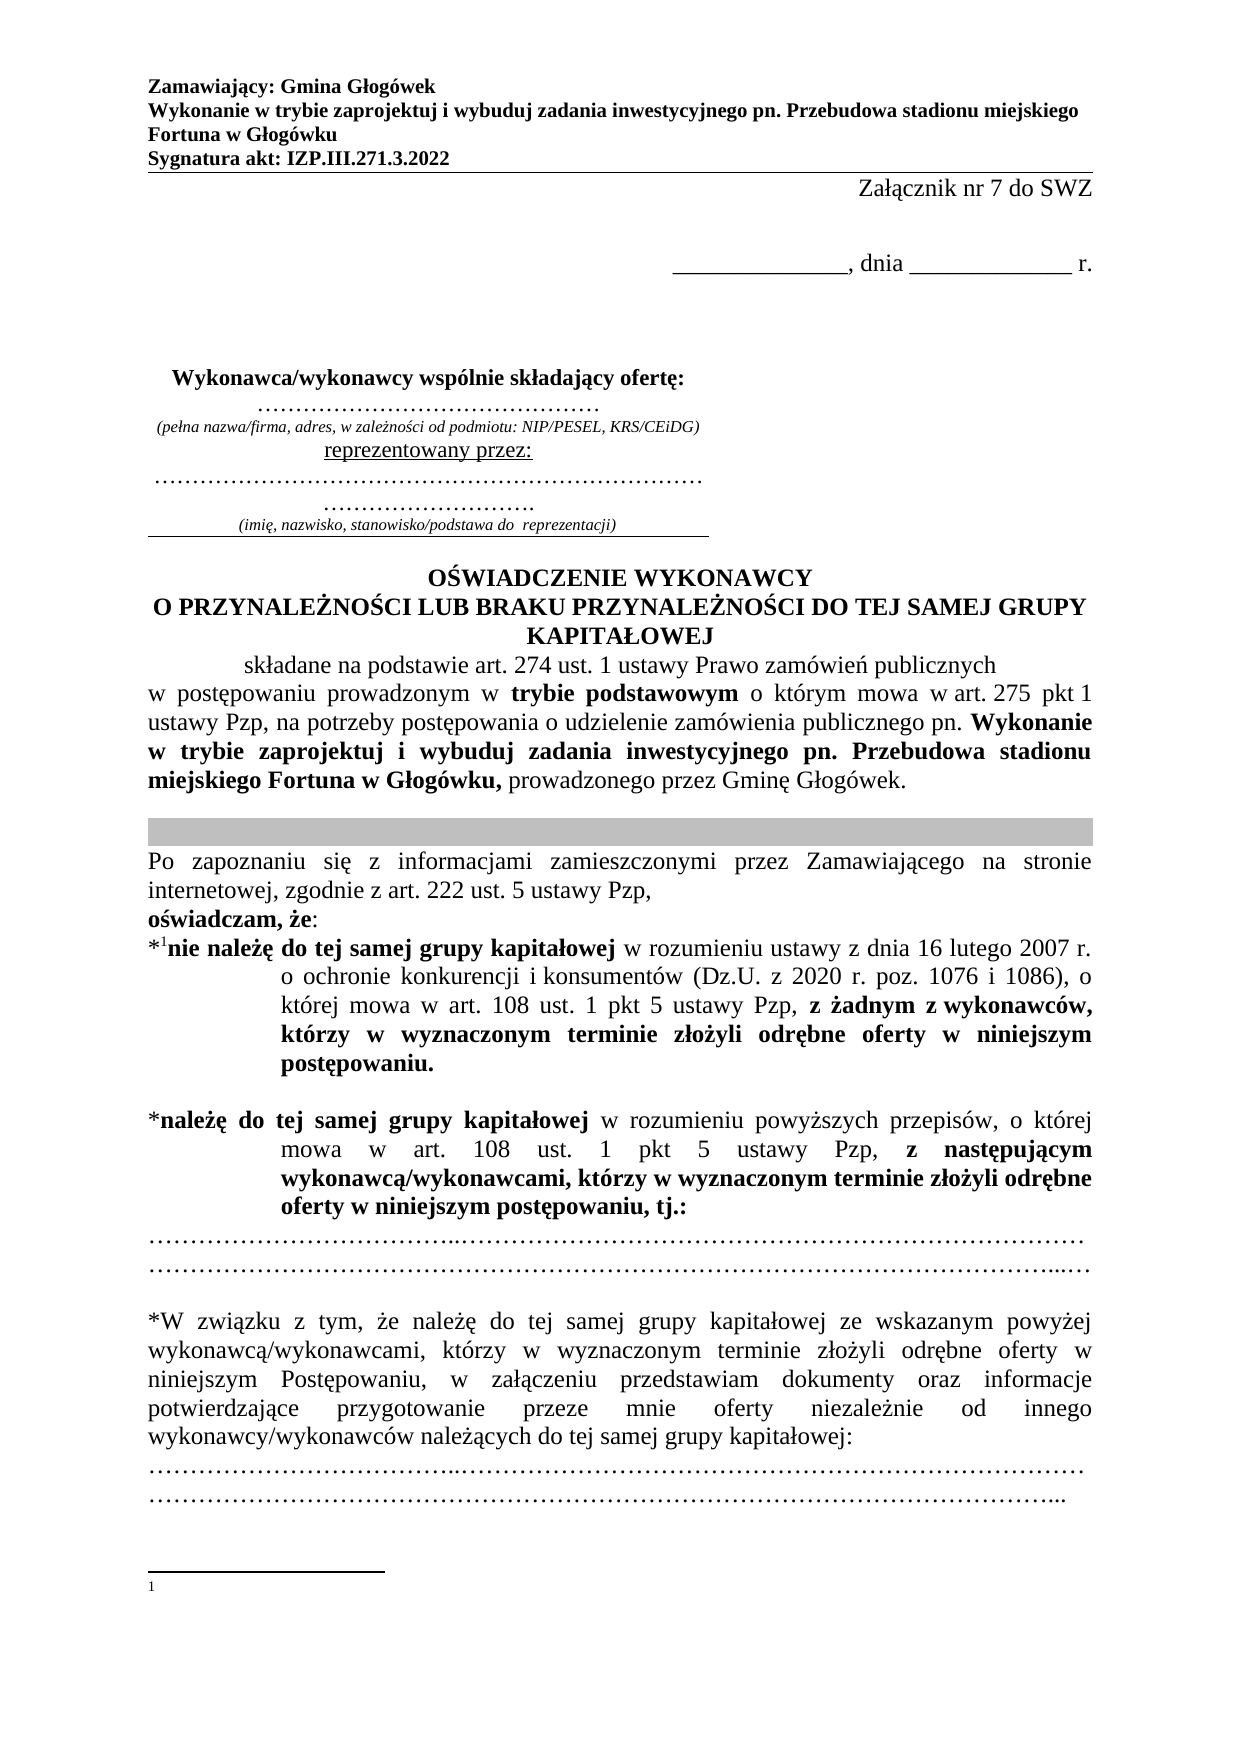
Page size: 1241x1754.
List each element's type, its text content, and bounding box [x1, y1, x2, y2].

text ………………………………………………………………………………………………...… [148, 1249, 1093, 1278]
text w postępowaniu prowadzonym w trybie podstawowym o którym mowa w art. 275 pkt 1 ustawy Pzp, na potrzeby postępowania o udzielenie zamówienia publicznego pn. Wykonanie w trybie zaprojektuj i wybuduj zadania inwestycyjnego pn. Przebudowa stadionu miejskiego Fortuna w Głogówku, prowadzonego przez Gminę Głogówek. [148, 678, 1093, 793]
text (pełna nazwa/firma, adres, w zależności od podmiotu: NIP/PESEL, KRS/CEiDG) reprezentowany przez: ………………………………………………………………………………………. [148, 417, 709, 515]
text Wykonawca/wykonawcy wspólnie składający ofertę: ……………………………………… [148, 364, 709, 417]
text (imię, nazwisko, stanowisko/podstawa do reprezentacji) [148, 515, 709, 536]
text ………………………………..………………………………………………………………… [148, 1220, 1093, 1249]
text *należę do tej samej grupy kapitałowej w rozumieniu powyższych przepisów, o której mowa w art. 108 ust. 1 pkt 5 ustawy Pzp, z następującym wykonawcą/wykonawcami, którzy w wyznaczonym terminie złożyli odrębne oferty w niniejszym postępowaniu, tj.: [148, 1105, 1093, 1220]
text *nie należę do tej samej grupy kapitałowej w rozumieniu ustawy z dnia 16 lutego 2007 r. o ochronie konkurencji i konsumentów (Dz.U. z 2020 r. poz. 1076 i 1086), o której mowa w art. 108 ust. 1 pkt 5 ustawy Pzp, z żadnym z wykonawców, którzy w wyznaczonym terminie złożyli odrębne oferty w niniejszym postępowaniu. [148, 933, 1093, 1076]
text oświadczam, że: [148, 904, 1093, 933]
text Po zapoznaniu się z informacjami zamieszczonymi przez Zamawiającego na stronie internetowej, zgodnie z art. 222 ust. 5 ustawy Pzp, [148, 846, 1093, 904]
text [148, 1479, 1093, 1508]
text ………………………………..………………………………………………………………… [148, 1450, 1093, 1479]
text ______________, dnia _____________ r. [148, 248, 1093, 277]
text OŚWIADCZENIE WYKONAWCY [148, 563, 1093, 592]
text składane na podstawie art. 274 ust. 1 ustawy Prawo zamówień publicznych [148, 650, 1093, 678]
text O PRZYNALEŻNOŚCI LUB BRAKU PRZYNALEŻNOŚCI DO TEJ SAMEJ GRUPY KAPITAŁOWEJ [148, 592, 1093, 650]
text Załącznik nr 7 do SWZ [148, 173, 1093, 202]
text *W związku z tym, że należę do tej samej grupy kapitałowej ze wskazanym powyżej wykonawcą/wykonawcami, którzy w wyznaczonym terminie złożyli odrębne oferty w niniejszym Postępowaniu, w załączeniu przedstawiam dokumenty oraz informacje potwierdzające przygotowanie przeze mnie oferty niezależnie od innego wykonawcy/wykonawców należących do tej samej grupy kapitałowej: [148, 1306, 1093, 1450]
